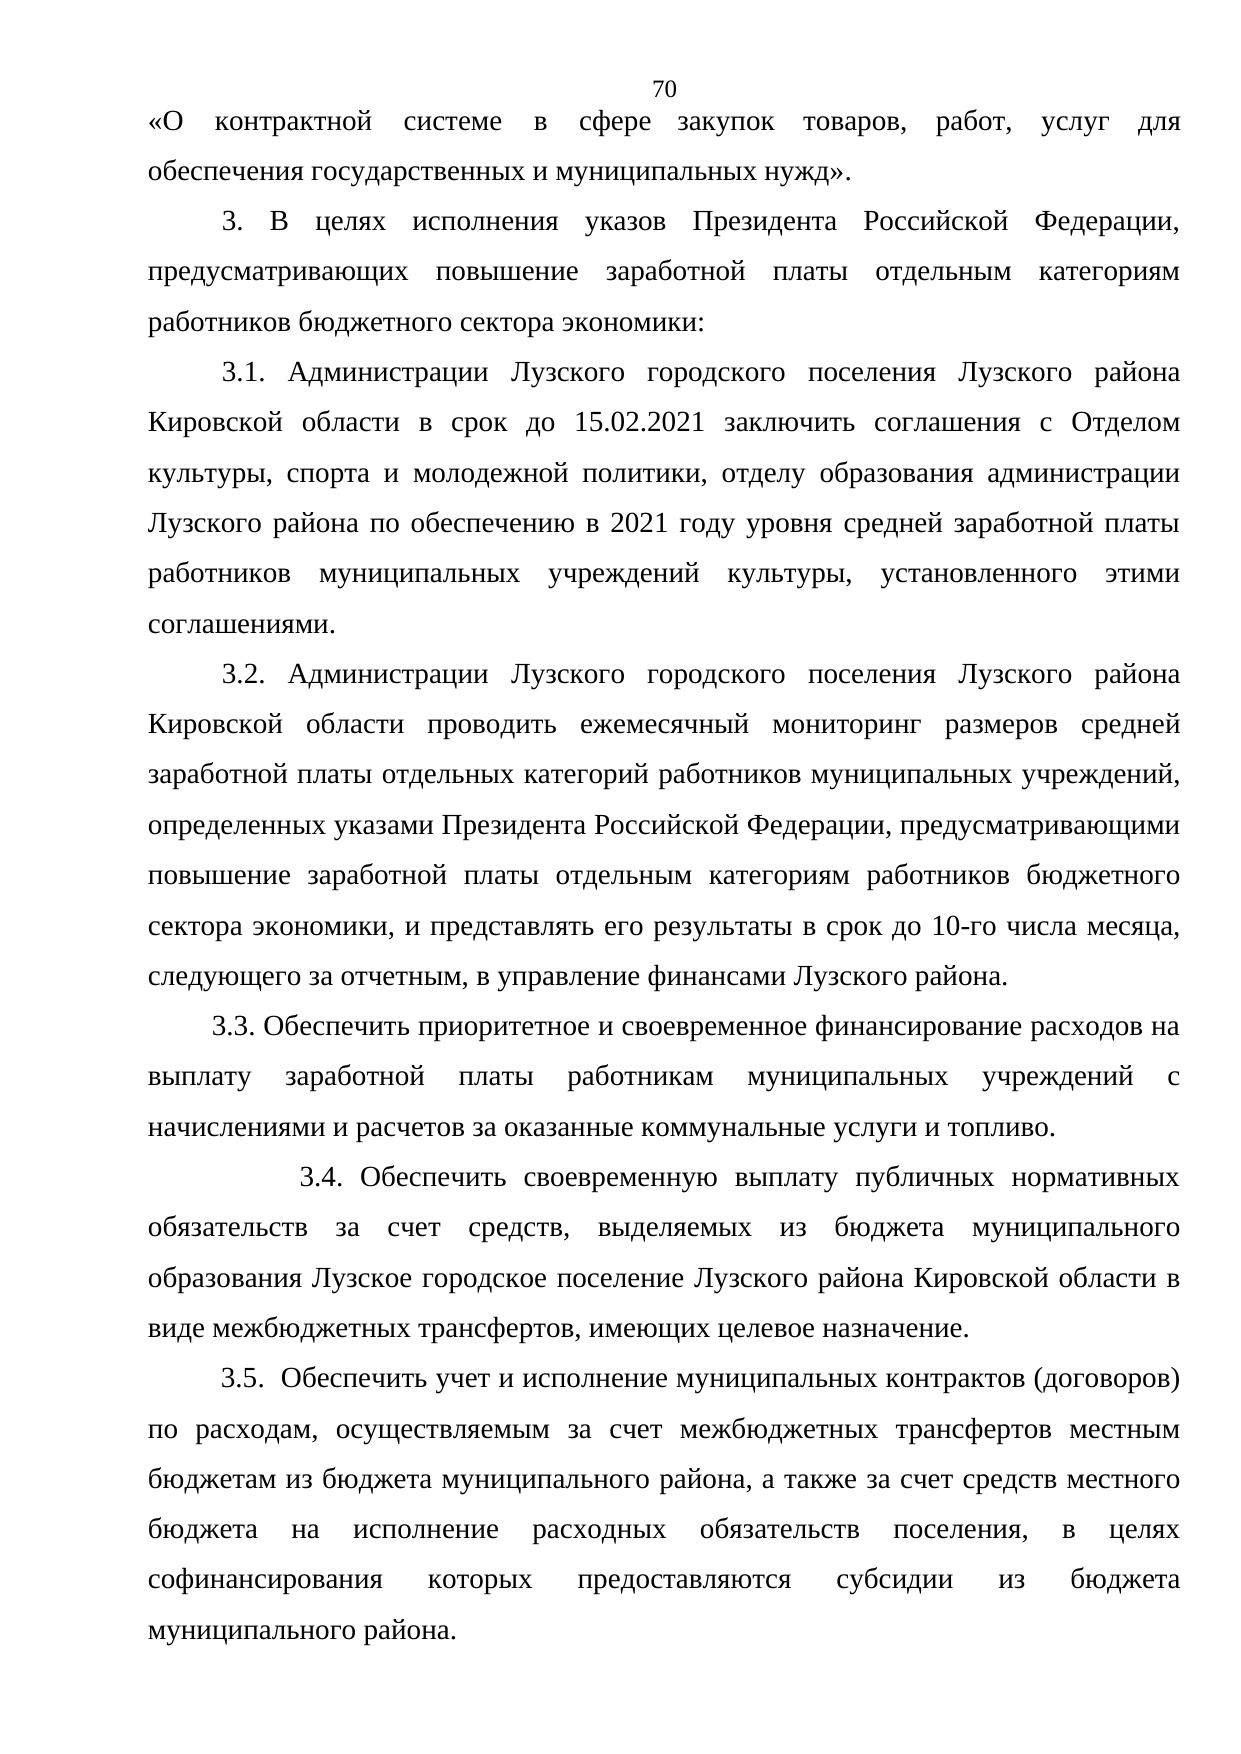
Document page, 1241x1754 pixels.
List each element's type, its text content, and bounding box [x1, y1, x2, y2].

text 3.1. Администрации Лузского городского поселения Лузского района Кировской области в срок до 15.02.2021 заключить соглашения с Отделом культуры, спорта и молодежной политики, отделу образования администрации Лузского района по обеспечению в 2021 году уровня средней заработной платы работников муниципальных учреждений культуры, установленного этими соглашениями. [148, 354, 1181, 639]
text 3.5. Обеспечить учет и исполнение муниципальных контрактов (договоров) по расходам, осуществляемым за счет межбюджетных трансфертов местным бюджетам из бюджета муниципального района, а также за счет средств местного бюджета на исполнение расходных обязательств поселения, в целях софинансирования которых предоставляются субсидии из бюджета муниципального района. [148, 1360, 1181, 1646]
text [148, 103, 1181, 186]
text 3. В целях исполнения указов Президента Российской Федерации, предусматривающих повышение заработной платы отдельным категориям работников бюджетного сектора экономики: [148, 203, 1181, 337]
text 3.3. Обеспечить приоритетное и своевременное финансирование расходов на выплату заработной платы работникам муниципальных учреждений с начислениями и расчетов за оказанные коммунальные услуги и топливо. [148, 1008, 1181, 1142]
text 3.4. Обеспечить своевременную выплату публичных нормативных обязательств за счет средств, выделяемых из бюджета муниципального образования Лузское городское поселение Лузского района Кировской области в виде межбюджетных трансфертов, имеющих целевое назначение. [148, 1159, 1181, 1344]
text 3.2. Администрации Лузского городского поселения Лузского района Кировской области проводить ежемесячный мониторинг размеров средней заработной платы отдельных категорий работников муниципальных учреждений, определенных указами Президента Российской Федерации, предусматривающими повышение заработной платы отдельным категориям работников бюджетного сектора экономики, и представлять его результаты в срок до 10-го числа месяца, следующего за отчетным, в управление финансами Лузского района. [148, 656, 1181, 991]
